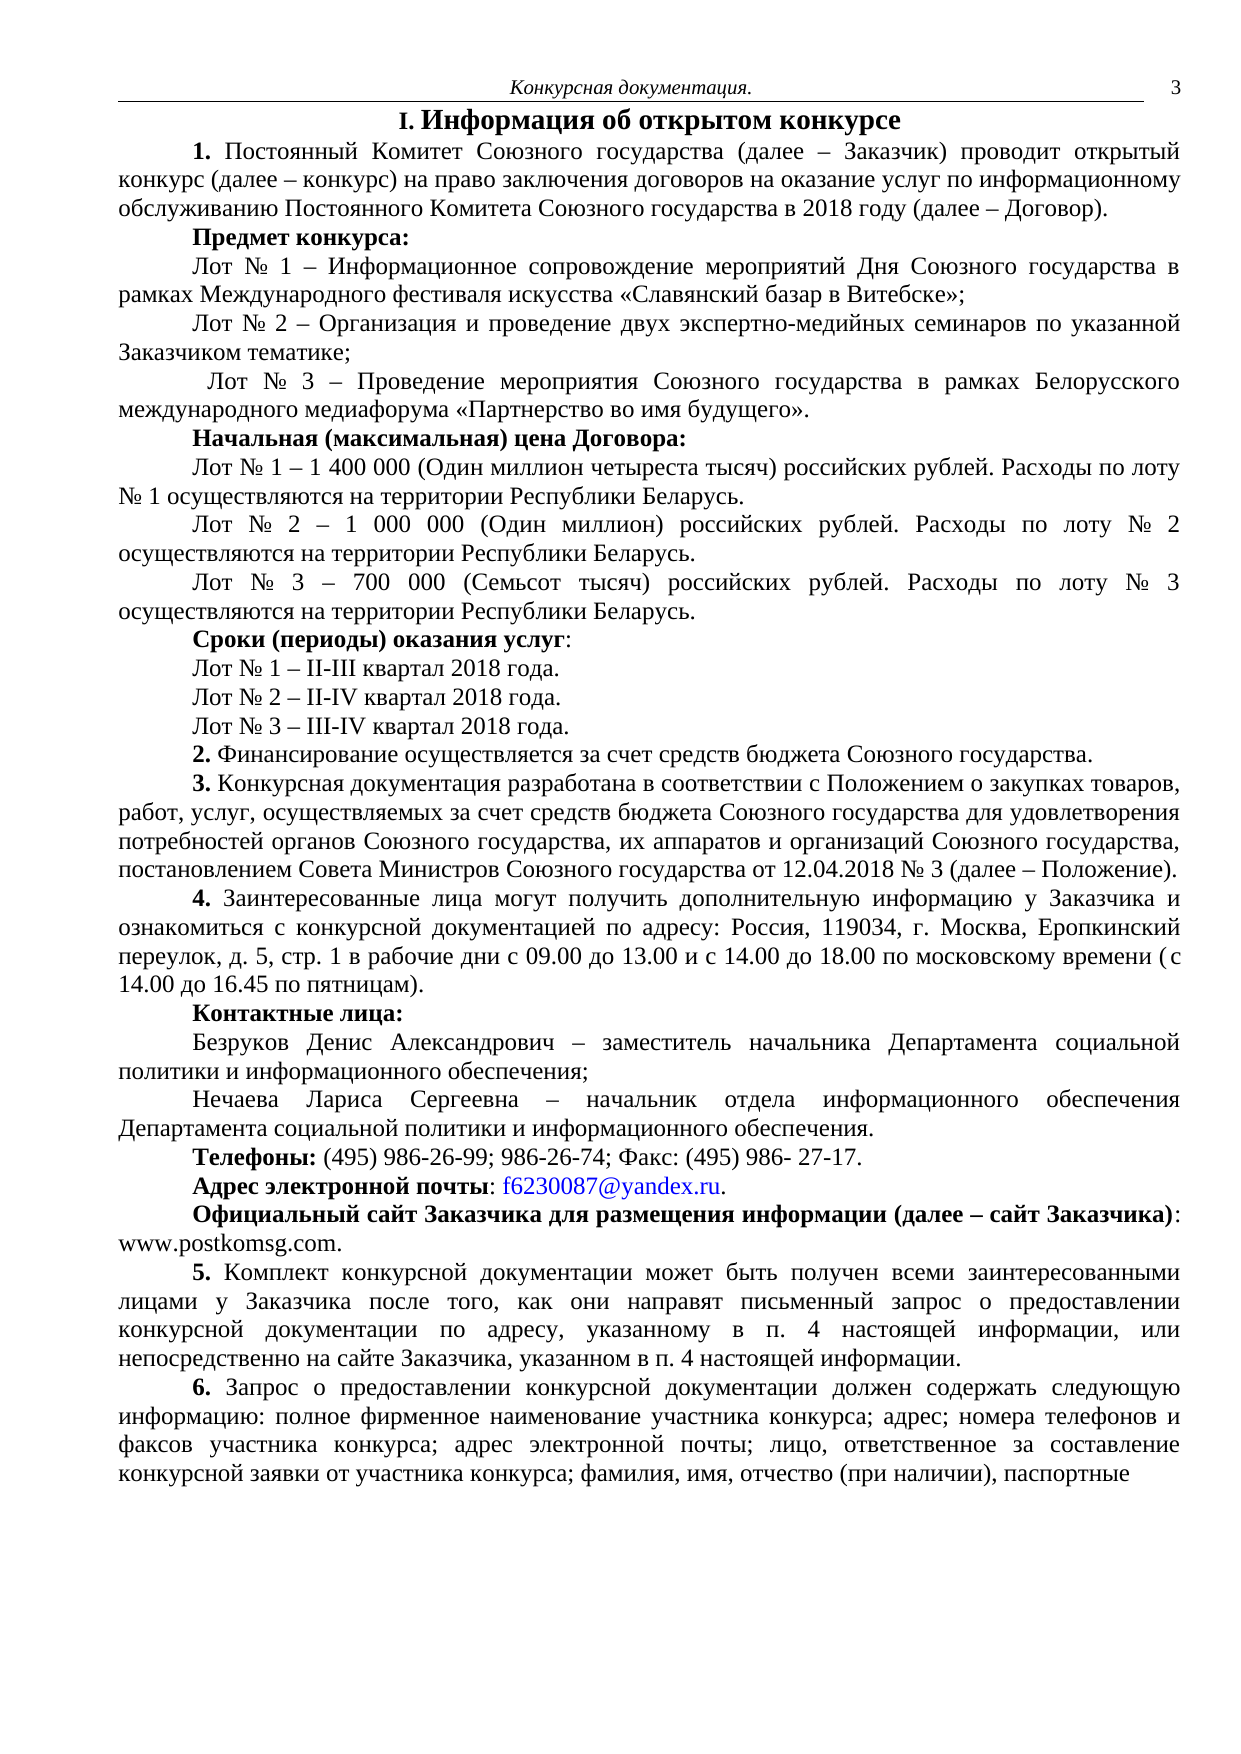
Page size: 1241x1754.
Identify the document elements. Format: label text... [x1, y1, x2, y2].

text Сроки (периоды) оказания услуг: [118, 624, 1181, 653]
text Нечаева Лариса Сергеевна – начальник отдела информационного обеспечения Департамента социальной политики и информационного обеспечения. [118, 1084, 1181, 1142]
text Лот № 1 – Информационное сопровождение мероприятий Дня Союзного государства в рамках Международного фестиваля искусства «Славянский базар в Витебске»; [118, 251, 1181, 308]
text Лот № 2 – 1 000 000 (Один миллион) российских рублей. Расходы по лоту № 2 осуществляются на территории Республики Беларусь. [118, 509, 1181, 567]
text Безруков Денис Александрович – заместитель начальника Департамента социальной политики и информационного обеспечения; [118, 1027, 1181, 1084]
text 5. Комплект конкурсной документации может быть получен всеми заинтересованными лицами у Заказчика после того, как они направят письменный запрос о предоставлении конкурсной документации по адресу, указанному в п. 4 настоящей информации, или непосредственно на сайте Заказчика, указанном в п. 4 настоящей информации. [118, 1257, 1181, 1372]
text 4. Заинтересованные лица могут получить дополнительную информацию у Заказчика и ознакомиться с конкурсной документацией по адресу: Россия, 119034, г. Москва, Еропкинский переулок, д. 5, стр. 1 в рабочие дни с 09.00 до 13.00 и с 14.00 до 18.00 по московскому времени (c 14.00 до 16.45 по пятницам). [118, 883, 1181, 998]
text Адрес электронной почты: f6230087@yandex.ru. [118, 1171, 1181, 1199]
text Лот № 3 – 700 000 (Семьсот тысяч) российских рублей. Расходы по лоту № 3 осуществляются на территории Республики Беларусь. [118, 567, 1181, 624]
text Лот № 1 – II-III квартал 2018 года. [118, 653, 1181, 682]
text 3. Конкурсная документация разработана в соответствии с Положением о закупках товаров, работ, услуг, осуществляемых за счет средств бюджета Союзного государства для удовлетворения потребностей органов Союзного государства, их аппаратов и организаций Союзного государства, постановлением Совета Министров Союзного государства от 12.04.2018 № 3 (далее – Положение). [118, 768, 1181, 883]
text Лот № 2 – II-IV квартал 2018 года. [118, 682, 1181, 711]
text Контактные лица: [118, 998, 1181, 1027]
text Начальная (максимальная) цена Договора: [118, 423, 1181, 452]
text 1. Постоянный Комитет Союзного государства (далее – Заказчик) проводит открытый конкурс (далее – конкурс) на право заключения договоров на оказание услуг по информационному обслуживанию Постоянного Комитета Союзного государства в 2018 году (далее – Договор). [118, 136, 1181, 222]
text 2. Финансирование осуществляется за счет средств бюджета Союзного государства. [118, 739, 1181, 768]
text Лот № 3 – Проведение мероприятия Союзного государства в рамках Белорусского международного медиафорума «Партнерство во имя будущего». [118, 366, 1181, 423]
text Телефоны: (495) 986-26-99; 986-26-74; Факс: (495) 986- 27-17. [118, 1142, 1181, 1171]
text Лот № 2 – Организация и проведение двух экспертно-медийных семинаров по указанной Заказчиком тематике; [118, 308, 1181, 366]
text Лот № 3 – III-IV квартал 2018 года. [118, 711, 1181, 739]
text Лот № 1 – 1 400 000 (Один миллион четыреста тысяч) российских рублей. Расходы по лоту № 1 осуществляются на территории Республики Беларусь. [118, 452, 1181, 509]
text Официальный сайт Заказчика для размещения информации (далее – сайт Заказчика): www.postkomsg.com. [118, 1199, 1181, 1257]
text I. Информация об открытом конкурсе [118, 102, 1181, 136]
text Предмет конкурса: [118, 222, 1181, 251]
text 6. Запрос о предоставлении конкурсной документации должен содержать следующую информацию: полное фирменное наименование участника конкурса; адрес; номера телефонов и факсов участника конкурса; адрес электронной почты; лицо, ответственное за составление конкурсной заявки от участника конкурса; фамилия, имя, отчество (при наличии), паспортные [118, 1372, 1181, 1487]
